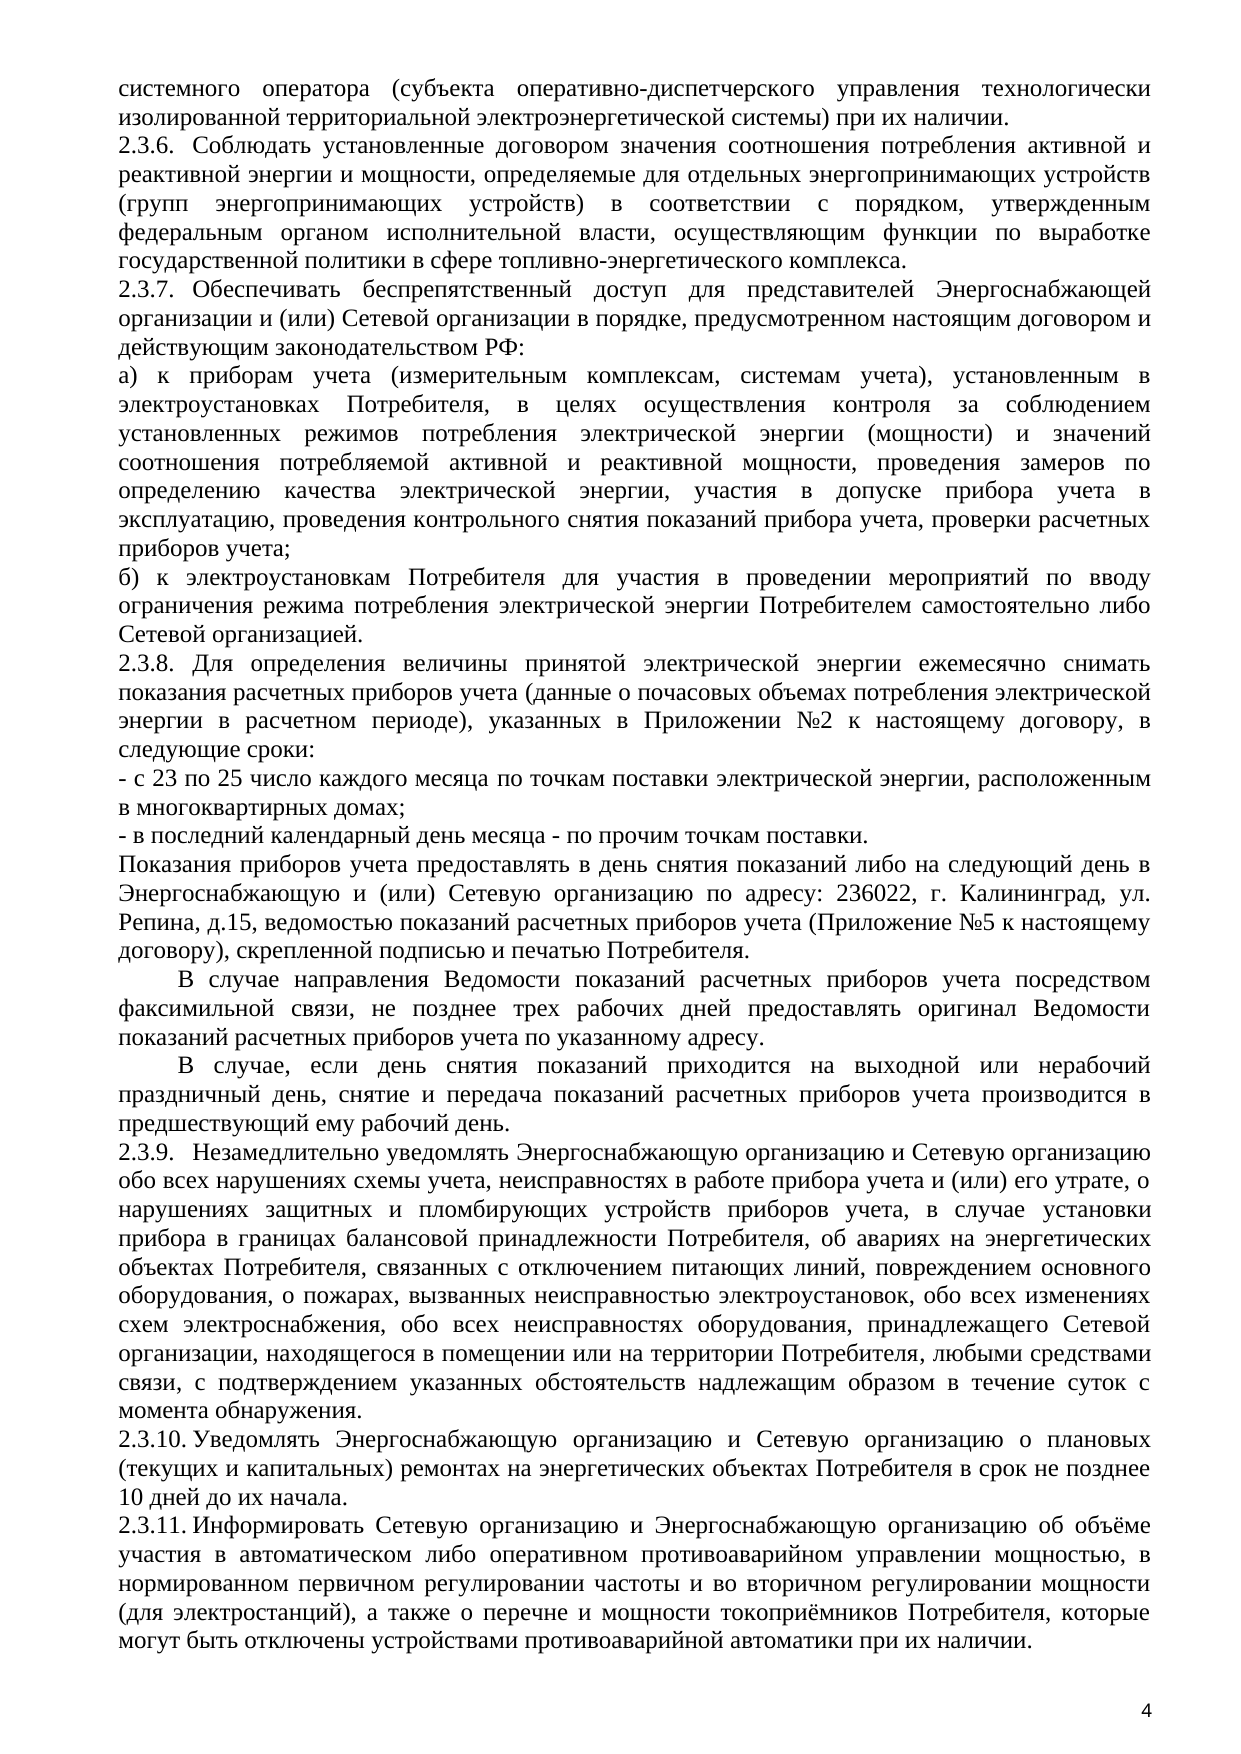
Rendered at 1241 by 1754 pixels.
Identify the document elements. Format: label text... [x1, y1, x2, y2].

list Незамедлительно уведомлять Энергоснабжающую организацию и Сетевую организацию обо всех нарушениях схемы учета, неисправностях в работе прибора учета и (или) его утрате, о нарушениях защитных и пломбирующих устройств приборов учета, в случае установки прибора в границах балансовой принадлежности Потребителя, об авариях на энергетических объектах Потребителя, связанных с отключением питающих линий, повреждением основного оборудования, о пожарах, вызванных неисправностью электроустановок, обо всех изменениях схем электроснабжения, обо всех неисправностях оборудования, принадлежащего Сетевой организации, находящегося в помещении или на территории Потребителя, любыми средствами связи, с подтверждением указанных обстоятельств надлежащим образом в течение суток с момента обнаружения. [118, 1137, 1152, 1424]
text а) к приборам учета (измерительным комплексам, системам учета), установленным в электроустановках Потребителя, в целях осуществления контроля за соблюдением установленных режимов потребления электрической энергии (мощности) и значений соотношения потребляемой активной и реактивной мощности, проведения замеров по определению качества электрической энергии, участия в допуске прибора учета в эксплуатацию, проведения контрольного снятия показаний прибора учета, проверки расчетных приборов учета; [118, 360, 1152, 562]
list Информировать Сетевую организацию и Энергоснабжающую организацию об объёме участия в автоматическом либо оперативном противоаварийном управлении мощностью, в нормированном первичном регулировании частоты и во вторичном регулировании мощности (для электростанций), а также о перечне и мощности токоприёмников Потребителя, которые могут быть отключены устройствами противоаварийной автоматики при их наличии. [118, 1510, 1152, 1654]
list Уведомлять Энергоснабжающую организацию и Сетевую организацию о плановых (текущих и капитальных) ремонтах на энергетических объектах Потребителя в срок не позднее 10 дней до их начала. [118, 1424, 1152, 1510]
text В случае направления Ведомости показаний расчетных приборов учета посредством факсимильной связи, не позднее трех рабочих дней предоставлять оригинал Ведомости показаний расчетных приборов учета по указанному адресу. [118, 964, 1152, 1050]
list Соблюдать установленные договором значения соотношения потребления активной и реактивной энергии и мощности, определяемые для отдельных энергопринимающих устройств (групп энергопринимающих устройств) в соответствии с порядком, утвержденным федеральным органом исполнительной власти, осуществляющим функции по выработке государственной политики в сфере топливно-энергетического комплекса. [118, 130, 1152, 274]
text - с 23 по 25 число каждого месяца по точкам поставки электрической энергии, расположенным в многоквартирных домах; [118, 763, 1152, 820]
list б) к электроустановкам Потребителя для участия в проведении мероприятий по вводу ограничения режима потребления электрической энергии Потребителем самостоятельно либо Сетевой организацией. [118, 562, 1152, 648]
text - в последний календарный день месяца - по прочим точкам поставки. [118, 820, 1152, 849]
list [118, 73, 1152, 130]
list Для определения величины принятой электрической энергии ежемесячно снимать показания расчетных приборов учета (данные о почасовых объемах потребления электрической энергии в расчетном периоде), указанных в Приложении №2 к настоящему договору, в следующие сроки: [118, 648, 1152, 763]
list Обеспечивать беспрепятственный доступ для представителей Энергоснабжающей организации и (или) Сетевой организации в порядке, предусмотренном настоящим договором и действующим законодательством РФ: [118, 274, 1152, 360]
text В случае, если день снятия показаний приходится на выходной или нерабочий праздничный день, снятие и передача показаний расчетных приборов учета производится в предшествующий ему рабочий день. [118, 1050, 1152, 1137]
text Показания приборов учета предоставлять в день снятия показаний либо на следующий день в Энергоснабжающую и (или) Сетевую организацию по адресу: 236022, г. Калининград, ул. Репина, д.15, ведомостью показаний расчетных приборов учета (Приложение №5 к настоящему договору), скрепленной подписью и печатью Потребителя. [118, 849, 1152, 964]
